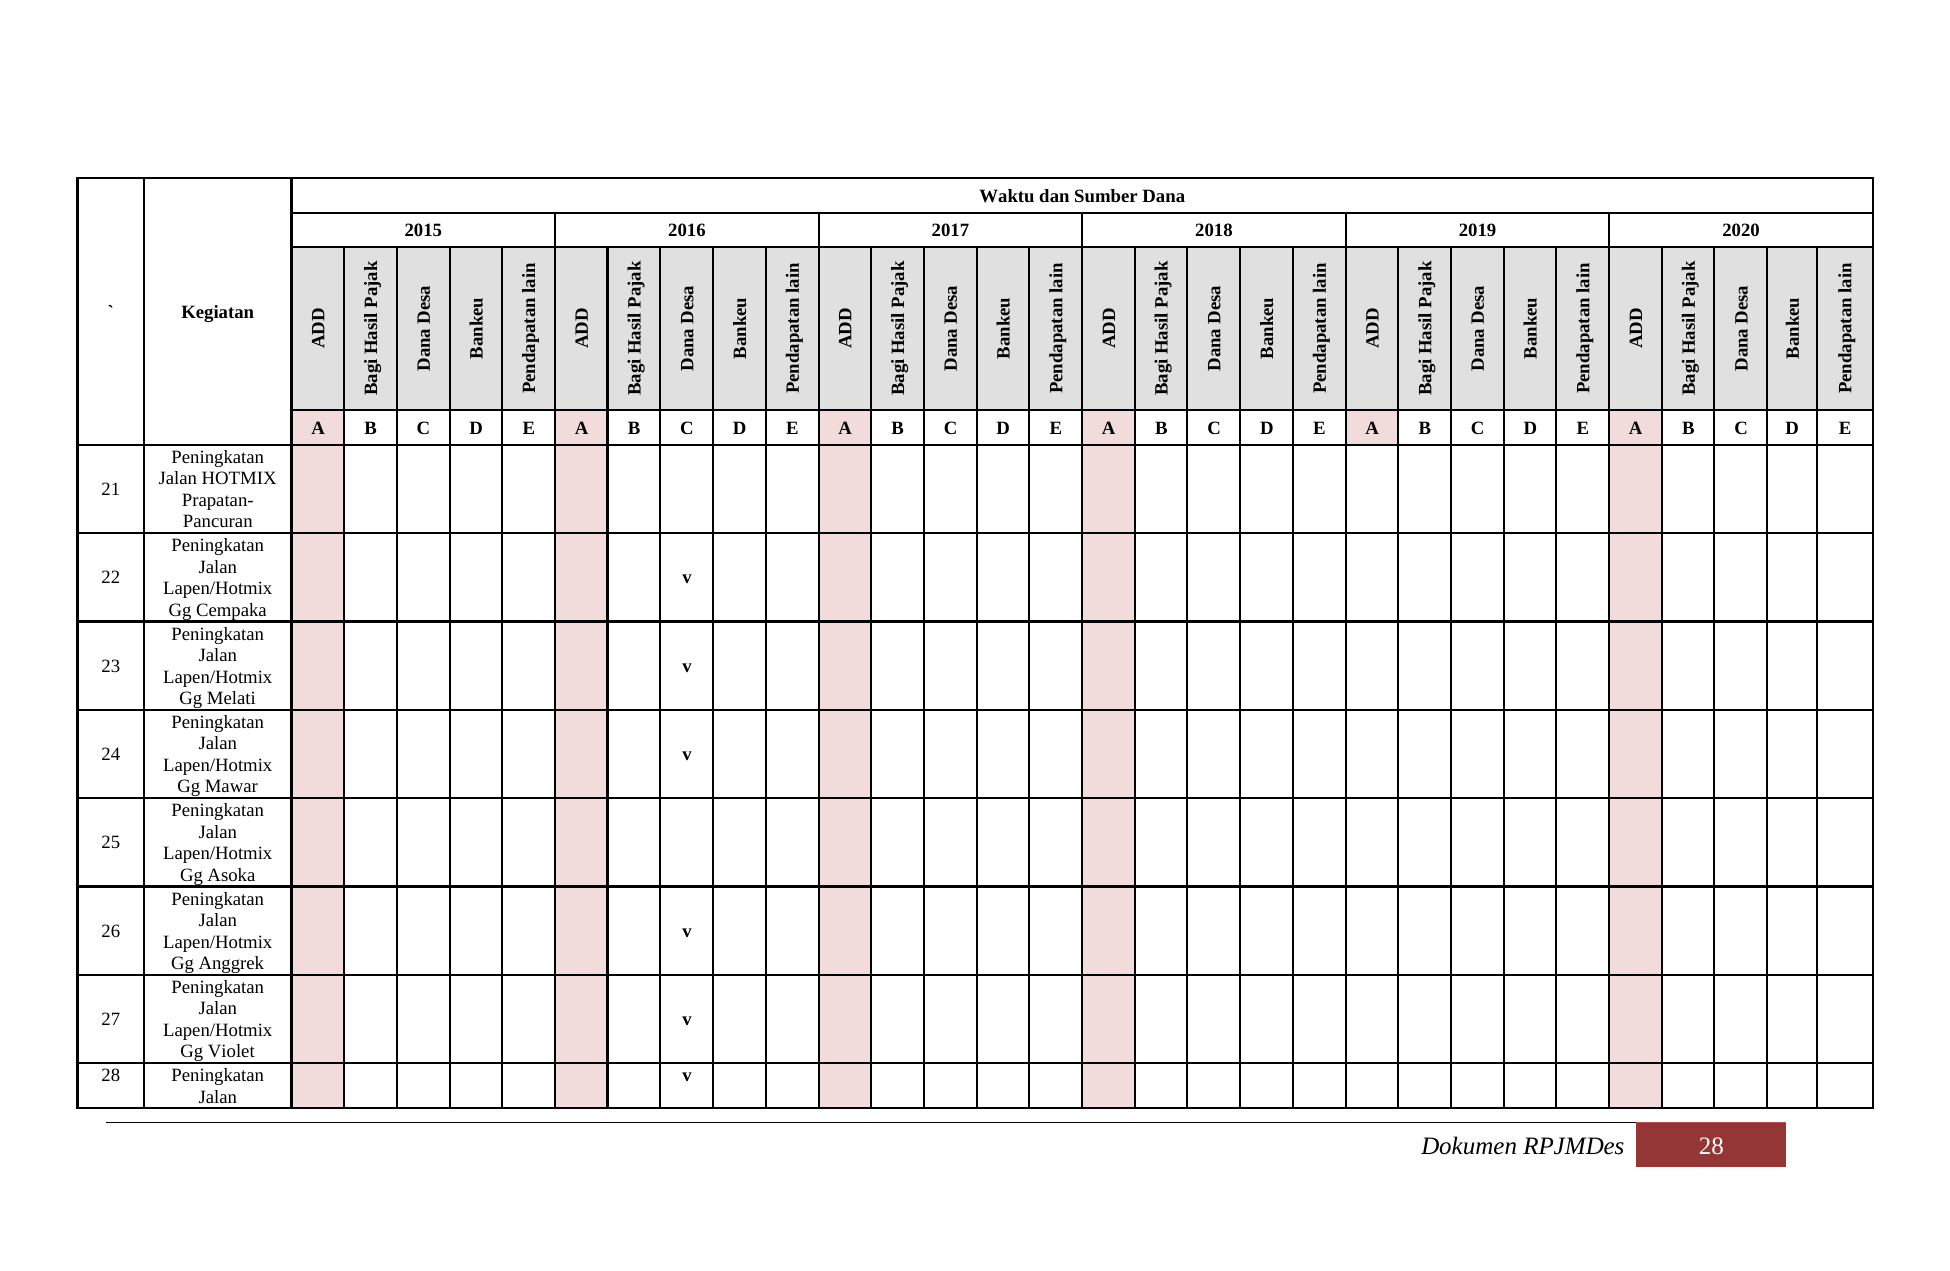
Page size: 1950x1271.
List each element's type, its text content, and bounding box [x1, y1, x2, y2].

table_cell Pendapatan lain [1294, 248, 1345, 409]
table_cell [872, 711, 923, 797]
table_cell [293, 534, 343, 620]
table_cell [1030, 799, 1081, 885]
table_cell [925, 799, 976, 885]
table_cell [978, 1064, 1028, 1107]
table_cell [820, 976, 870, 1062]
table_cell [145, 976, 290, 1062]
table_cell [1294, 623, 1345, 709]
table_cell ADD [293, 248, 343, 409]
table_cell [1294, 446, 1345, 532]
table_cell [1610, 446, 1661, 532]
table_cell [872, 623, 923, 709]
table_cell [1030, 446, 1081, 532]
table_cell [503, 534, 554, 620]
table_cell D [1768, 411, 1816, 444]
table_cell [1768, 446, 1816, 532]
table_cell D [451, 411, 501, 444]
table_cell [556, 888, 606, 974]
table_cell [1399, 534, 1450, 620]
table_cell [1715, 623, 1766, 709]
table_cell A [1347, 411, 1397, 444]
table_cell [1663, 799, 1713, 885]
table_cell [1030, 534, 1081, 620]
table_cell [609, 623, 659, 709]
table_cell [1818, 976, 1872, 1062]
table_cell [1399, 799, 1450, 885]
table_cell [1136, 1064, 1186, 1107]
table_cell [1663, 623, 1713, 709]
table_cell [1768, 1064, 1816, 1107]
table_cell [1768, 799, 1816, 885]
table_cell E [1557, 411, 1608, 444]
table_cell [820, 534, 870, 620]
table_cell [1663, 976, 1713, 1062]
table_cell [1030, 623, 1081, 709]
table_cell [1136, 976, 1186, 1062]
table_cell D [1241, 411, 1292, 444]
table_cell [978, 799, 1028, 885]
table_cell [1083, 446, 1134, 532]
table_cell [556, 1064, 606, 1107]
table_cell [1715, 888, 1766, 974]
table_cell Bagi Hasil Pajak [872, 248, 923, 409]
table_cell [1083, 534, 1134, 620]
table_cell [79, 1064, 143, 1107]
table_cell [978, 711, 1028, 797]
table_cell Bankeu [1768, 248, 1816, 409]
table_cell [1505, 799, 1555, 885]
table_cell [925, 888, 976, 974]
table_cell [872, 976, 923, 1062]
table_cell [556, 623, 606, 709]
table_cell B [872, 411, 923, 444]
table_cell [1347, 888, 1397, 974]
table_cell [1452, 711, 1503, 797]
table_cell [925, 623, 976, 709]
table_cell Bagi Hasil Pajak [345, 248, 396, 409]
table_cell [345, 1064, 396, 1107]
table_cell [978, 446, 1028, 532]
table_cell [1241, 623, 1292, 709]
table_cell [398, 711, 449, 797]
table_cell [1452, 446, 1503, 532]
table_cell Dana Desa [925, 248, 976, 409]
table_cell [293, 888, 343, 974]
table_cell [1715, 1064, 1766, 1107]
table_cell [1241, 534, 1292, 620]
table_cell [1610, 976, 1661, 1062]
table_cell [1610, 534, 1661, 620]
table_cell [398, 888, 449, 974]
table_cell [345, 623, 396, 709]
table_cell [1557, 711, 1608, 797]
table_cell [345, 534, 396, 620]
table_cell [609, 711, 659, 797]
table_cell [451, 711, 501, 797]
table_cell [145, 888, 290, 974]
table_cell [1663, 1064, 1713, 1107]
table_cell [451, 799, 501, 885]
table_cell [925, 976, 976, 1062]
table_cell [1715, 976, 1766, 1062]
table_cell [609, 534, 659, 620]
table_cell B [345, 411, 396, 444]
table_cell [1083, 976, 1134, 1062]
table_cell [503, 623, 554, 709]
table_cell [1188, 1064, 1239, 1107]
table_cell [1399, 623, 1450, 709]
table_cell Dana Desa [1715, 248, 1766, 409]
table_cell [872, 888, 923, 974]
table_cell [1188, 446, 1239, 532]
table_cell D [1505, 411, 1555, 444]
table_cell [1818, 446, 1872, 532]
table_cell Dana Desa [398, 248, 449, 409]
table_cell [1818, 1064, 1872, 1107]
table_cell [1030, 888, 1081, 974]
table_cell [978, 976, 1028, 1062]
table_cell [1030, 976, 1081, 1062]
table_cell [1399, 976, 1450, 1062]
table_cell [1241, 446, 1292, 532]
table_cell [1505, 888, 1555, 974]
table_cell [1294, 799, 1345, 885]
table_cell [1188, 534, 1239, 620]
table_cell ADD [820, 248, 870, 409]
table_cell C [398, 411, 449, 444]
table_cell [1818, 623, 1872, 709]
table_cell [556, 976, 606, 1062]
table_cell [767, 799, 818, 885]
table_cell 22 [79, 534, 143, 620]
table_cell [820, 799, 870, 885]
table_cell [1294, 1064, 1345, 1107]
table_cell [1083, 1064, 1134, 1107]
table_cell [609, 446, 659, 532]
table_cell 21 [79, 446, 143, 532]
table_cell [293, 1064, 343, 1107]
table_cell E [1294, 411, 1345, 444]
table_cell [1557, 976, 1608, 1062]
table_cell [1557, 623, 1608, 709]
table_cell [1557, 534, 1608, 620]
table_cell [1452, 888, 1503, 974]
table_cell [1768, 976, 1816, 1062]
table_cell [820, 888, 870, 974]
table_cell [1505, 623, 1555, 709]
table_cell [1768, 623, 1816, 709]
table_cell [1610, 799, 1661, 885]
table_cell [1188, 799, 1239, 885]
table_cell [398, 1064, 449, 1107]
table_cell Pendapatan lain [1818, 248, 1872, 409]
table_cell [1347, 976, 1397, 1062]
table_cell Bagi Hasil Pajak [1399, 248, 1450, 409]
table_cell [1083, 623, 1134, 709]
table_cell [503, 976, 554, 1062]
table_cell [1715, 446, 1766, 532]
table_cell [451, 534, 501, 620]
table_cell [1715, 711, 1766, 797]
table_cell [767, 711, 818, 797]
table_cell [1294, 711, 1345, 797]
table_cell [556, 446, 606, 532]
table_cell B [1399, 411, 1450, 444]
table_cell [714, 446, 765, 532]
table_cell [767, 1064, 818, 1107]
table_cell [978, 623, 1028, 709]
table_cell D [978, 411, 1028, 444]
table_cell [1347, 711, 1397, 797]
table_cell D [714, 411, 765, 444]
table_cell B [1663, 411, 1713, 444]
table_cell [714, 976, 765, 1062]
table_header Kegiatan [145, 179, 290, 444]
table_cell [293, 623, 343, 709]
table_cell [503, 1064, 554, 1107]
table_cell Pendapatan lain [1030, 248, 1081, 409]
table_cell [1241, 711, 1292, 797]
table_cell [1083, 711, 1134, 797]
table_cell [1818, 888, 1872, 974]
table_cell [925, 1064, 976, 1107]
table_cell [1136, 711, 1186, 797]
table_cell Peningkatan Jalan Lapen/Hotmix Gg Melati [145, 623, 290, 709]
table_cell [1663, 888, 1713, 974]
table_cell 2020 [1610, 214, 1872, 246]
table_cell Bankeu [1505, 248, 1555, 409]
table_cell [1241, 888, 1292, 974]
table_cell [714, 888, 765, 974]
table_cell C [1452, 411, 1503, 444]
table_cell [1818, 711, 1872, 797]
table_cell v [661, 711, 712, 797]
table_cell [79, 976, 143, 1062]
table_cell [398, 534, 449, 620]
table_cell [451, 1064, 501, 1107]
table_cell Peningkatan Jalan Lapen/Hotmix Gg Cempaka [145, 534, 290, 620]
table_cell Peningkatan Jalan HOTMIX Prapatan-Pancuran [145, 446, 290, 532]
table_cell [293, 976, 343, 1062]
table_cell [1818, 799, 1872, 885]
table_cell A [820, 411, 870, 444]
table_cell [1347, 623, 1397, 709]
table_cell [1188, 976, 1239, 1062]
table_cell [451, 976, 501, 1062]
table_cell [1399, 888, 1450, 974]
table_cell A [1083, 411, 1134, 444]
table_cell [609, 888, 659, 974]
table_cell Dana Desa [1188, 248, 1239, 409]
table_cell [1557, 446, 1608, 532]
table_cell C [1715, 411, 1766, 444]
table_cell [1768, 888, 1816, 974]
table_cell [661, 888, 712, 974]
table_cell [1663, 711, 1713, 797]
table_cell [1188, 623, 1239, 709]
table_cell [1136, 623, 1186, 709]
table_cell [1452, 623, 1503, 709]
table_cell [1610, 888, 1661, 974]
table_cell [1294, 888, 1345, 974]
table_cell C [925, 411, 976, 444]
table_cell Bagi Hasil Pajak [1663, 248, 1713, 409]
table_cell Dana Desa [1452, 248, 1503, 409]
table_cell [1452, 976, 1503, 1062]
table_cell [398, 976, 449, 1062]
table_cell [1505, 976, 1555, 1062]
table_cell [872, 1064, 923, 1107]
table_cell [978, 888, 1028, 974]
table_cell [1768, 711, 1816, 797]
table_cell Bankeu [978, 248, 1028, 409]
table_header Waktu dan Sumber Dana [293, 179, 1872, 212]
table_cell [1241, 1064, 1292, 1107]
table_cell [714, 799, 765, 885]
table_cell 24 [79, 711, 143, 797]
table_cell [1188, 711, 1239, 797]
table_cell [503, 446, 554, 532]
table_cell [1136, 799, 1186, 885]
table_header ` [79, 179, 143, 444]
table_cell [767, 534, 818, 620]
table_cell [767, 623, 818, 709]
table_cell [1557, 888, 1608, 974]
table_cell ADD [1610, 248, 1661, 409]
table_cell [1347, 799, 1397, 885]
table_cell [556, 711, 606, 797]
table_cell E [503, 411, 554, 444]
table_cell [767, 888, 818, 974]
table_cell [1505, 534, 1555, 620]
table_cell [925, 534, 976, 620]
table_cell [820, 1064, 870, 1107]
table_cell 2015 [293, 214, 554, 246]
table_cell [1136, 446, 1186, 532]
table_cell [293, 799, 343, 885]
table_cell [345, 711, 396, 797]
table_cell [925, 446, 976, 532]
table_cell [1030, 711, 1081, 797]
table_cell Bankeu [451, 248, 501, 409]
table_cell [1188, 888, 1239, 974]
table_cell [661, 446, 712, 532]
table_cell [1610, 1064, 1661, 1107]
table_cell Bagi Hasil Pajak [609, 248, 659, 409]
table_cell [714, 534, 765, 620]
table_cell v [661, 623, 712, 709]
table_cell [872, 446, 923, 532]
table_cell [820, 711, 870, 797]
table_cell 2016 [556, 214, 818, 246]
table_cell [820, 446, 870, 532]
table_cell E [1030, 411, 1081, 444]
table_cell [503, 799, 554, 885]
table_cell [503, 711, 554, 797]
table_cell Bankeu [1241, 248, 1292, 409]
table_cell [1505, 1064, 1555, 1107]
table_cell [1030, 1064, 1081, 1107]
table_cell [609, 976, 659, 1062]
table_cell [661, 799, 712, 885]
table_cell [345, 799, 396, 885]
table_cell 25 [79, 799, 143, 885]
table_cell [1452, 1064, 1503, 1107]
table_cell [293, 711, 343, 797]
table_cell [1399, 446, 1450, 532]
table_cell B [609, 411, 659, 444]
table_cell [1768, 534, 1816, 620]
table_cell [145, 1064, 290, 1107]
table_cell [1610, 623, 1661, 709]
table_cell [714, 623, 765, 709]
table_cell v [661, 534, 712, 620]
table_cell Bankeu [714, 248, 765, 409]
table_cell [1399, 711, 1450, 797]
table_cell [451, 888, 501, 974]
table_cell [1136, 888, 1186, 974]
table_cell A [1610, 411, 1661, 444]
table_cell [1505, 711, 1555, 797]
table_cell ADD [556, 248, 606, 409]
table_cell [345, 446, 396, 532]
table_cell [872, 534, 923, 620]
table_cell [556, 799, 606, 885]
table_cell [1818, 534, 1872, 620]
table_cell A [556, 411, 606, 444]
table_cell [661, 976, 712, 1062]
table_cell [451, 446, 501, 532]
table_cell [1663, 534, 1713, 620]
table_cell [925, 711, 976, 797]
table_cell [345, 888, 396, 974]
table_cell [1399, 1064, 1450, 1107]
table_cell Dana Desa [661, 248, 712, 409]
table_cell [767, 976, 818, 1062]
table_cell [1663, 446, 1713, 532]
table_cell 2017 [820, 214, 1081, 246]
table_cell Pendapatan lain [503, 248, 554, 409]
table_cell [293, 446, 343, 532]
table_cell [767, 446, 818, 532]
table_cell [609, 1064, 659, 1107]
table_cell [556, 534, 606, 620]
table_cell [978, 534, 1028, 620]
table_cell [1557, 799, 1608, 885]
table_cell Pendapatan lain [767, 248, 818, 409]
table_cell C [661, 411, 712, 444]
table_cell 2018 [1083, 214, 1345, 246]
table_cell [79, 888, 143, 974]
table_cell ADD [1347, 248, 1397, 409]
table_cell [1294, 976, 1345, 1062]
table_cell Pendapatan lain [1557, 248, 1608, 409]
table_cell [1610, 711, 1661, 797]
table_cell Peningkatan Jalan Lapen/Hotmix Gg Asoka [145, 799, 290, 885]
table_cell A [293, 411, 343, 444]
table_cell E [1818, 411, 1872, 444]
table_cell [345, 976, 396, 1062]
table_cell [714, 711, 765, 797]
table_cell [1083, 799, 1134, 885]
table_cell E [767, 411, 818, 444]
table_cell [1505, 446, 1555, 532]
table_cell Peningkatan Jalan Lapen/Hotmix Gg Mawar [145, 711, 290, 797]
table_cell C [1188, 411, 1239, 444]
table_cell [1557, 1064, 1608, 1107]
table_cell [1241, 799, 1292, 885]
table_cell [451, 623, 501, 709]
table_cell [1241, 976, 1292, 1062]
table_cell ADD [1083, 248, 1134, 409]
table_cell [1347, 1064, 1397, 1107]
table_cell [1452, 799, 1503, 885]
table_cell 23 [79, 623, 143, 709]
table_cell [1347, 534, 1397, 620]
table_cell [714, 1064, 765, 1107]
table_cell [1452, 534, 1503, 620]
table_cell [1715, 534, 1766, 620]
table_cell [872, 799, 923, 885]
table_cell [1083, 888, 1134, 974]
table_cell Bagi Hasil Pajak [1136, 248, 1186, 409]
table_cell [398, 446, 449, 532]
table_cell [1294, 534, 1345, 620]
table_cell [398, 799, 449, 885]
table_cell B [1136, 411, 1186, 444]
table_cell [1136, 534, 1186, 620]
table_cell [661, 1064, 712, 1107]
table_cell [1347, 446, 1397, 532]
table_cell [398, 623, 449, 709]
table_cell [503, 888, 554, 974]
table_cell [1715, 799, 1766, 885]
table_cell [609, 799, 659, 885]
table_cell [820, 623, 870, 709]
table_cell 2019 [1347, 214, 1608, 246]
